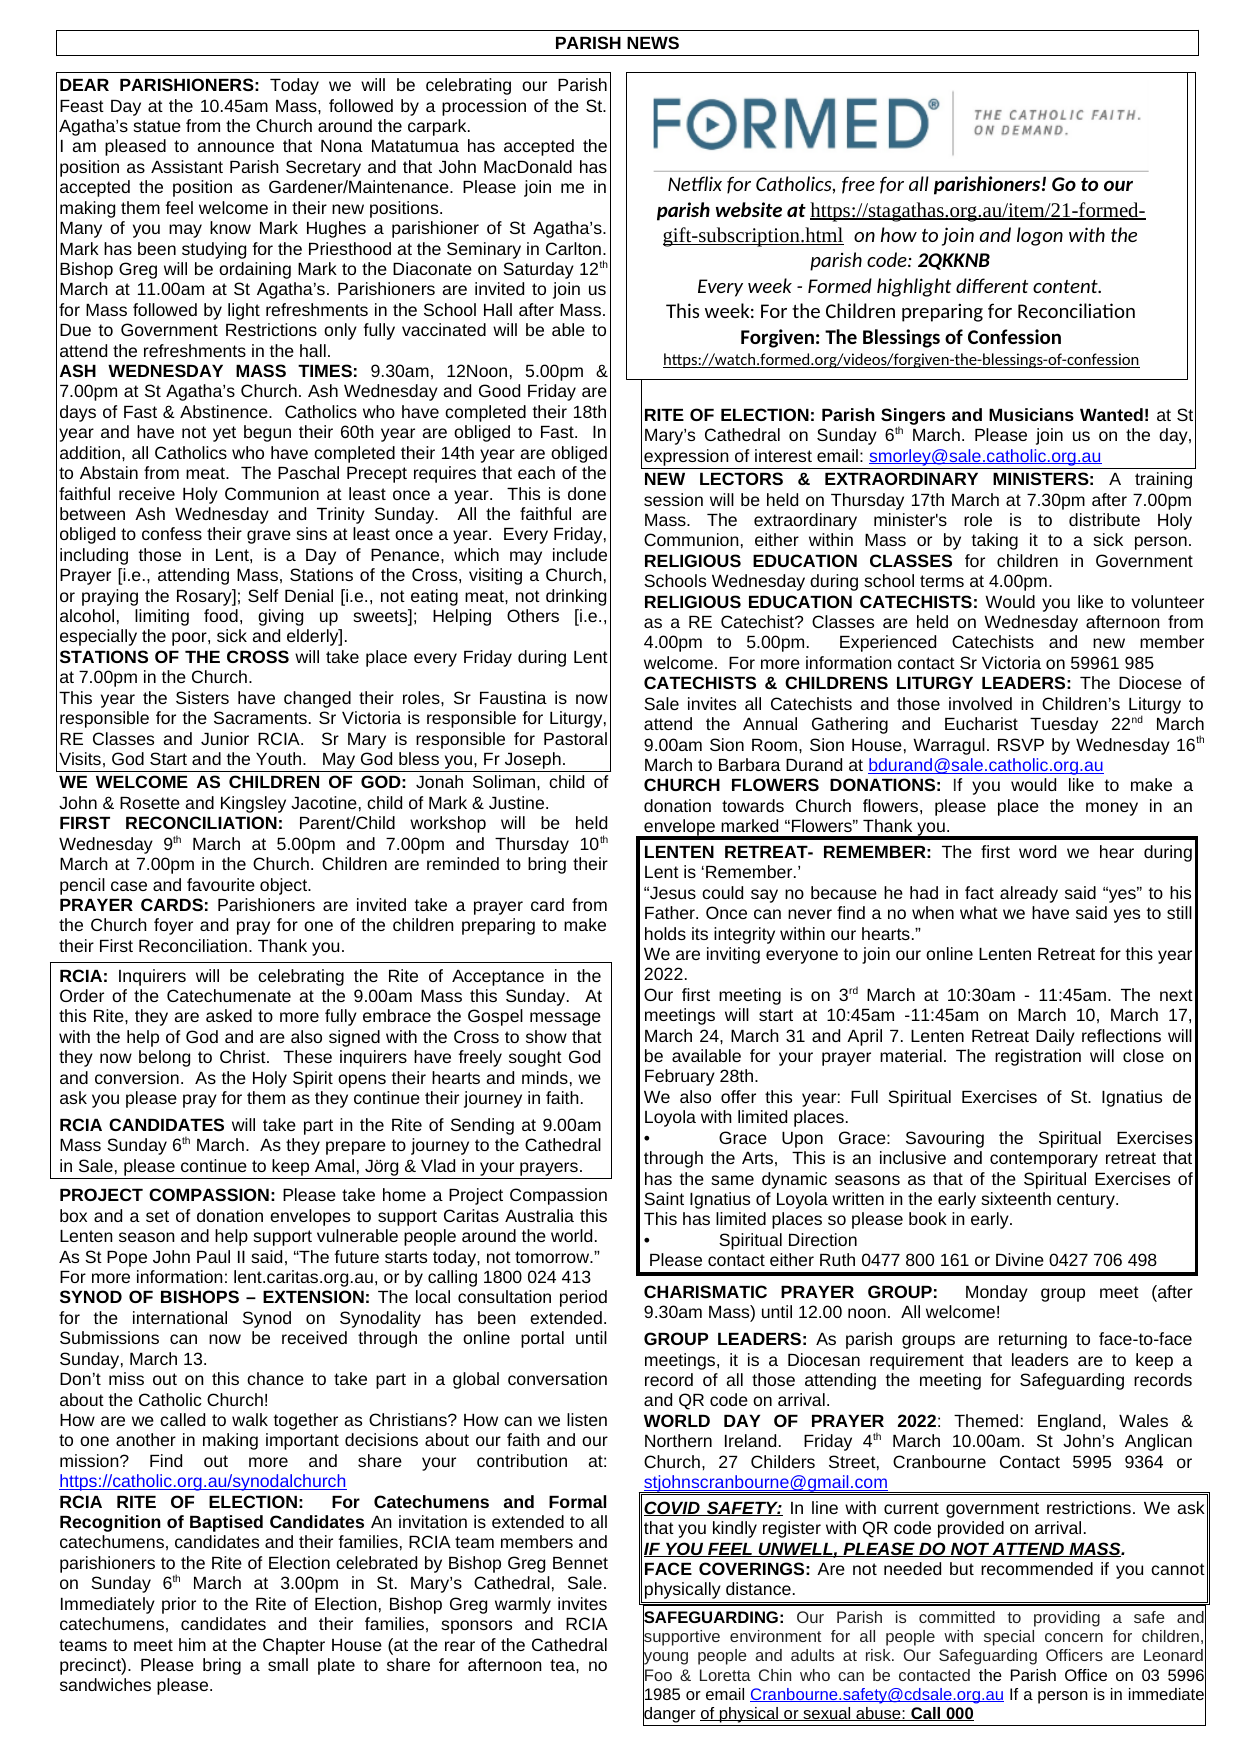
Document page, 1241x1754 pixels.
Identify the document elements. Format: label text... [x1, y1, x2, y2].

text NEW LECTORS & EXTRAORDINARY MINISTERS: A training session will be held on Thursday 17th March at 7.30pm after 7.00pm Mass. The extraordinary minister's role is to distribute Holy Communion, either within Mass or by taking it to a sick person. RELIGIOUS EDUCATION CLASSES for children in Government Schools Wednesday during school terms at 4.00pm. [644, 469, 1193, 591]
text SAFEGUARDING: Our Parish is committed to providing a safe and supportive environment for all people with special concern for children, young people and adults at risk. Our Safeguarding Officers are Leonard Foo & Loretta Chin who can be contacted the Parish Office on 03 5996 1985 or email Cranbourne.safety@cdsale.org.au If a person is in immediate danger of physical or sexual abuse: Call 000 [644, 1665, 1205, 1725]
text RCIA: Inquirers will be celebrating the Rite of Acceptance in the Order of the Catechumenate at the 9.00am Mass this Sunday. At this Rite, they are asked to more fully embrace the Gospel message with the help of God and are also signed with the Cross to show that they now belong to Christ. These inquirers have freely sought God and conversion. As the Holy Spirit opens their hearts and minds, we ask you please pray for them as they continue their journey in faith. [51, 963, 611, 1108]
text WORLD DAY OF PRAYER 2022: Themed: England, Wales & Northern Ireland. Friday 4th March 10.00am. St John’s Anglican Church, 27 Childers Street, Cranbourne Contact 5995 9364 or stjohnscranbourne@gmail.com [644, 1411, 1193, 1492]
text CATECHISTS & CHILDRENS LITURGY LEADERS: The Diocese of Sale invites all Catechists and those involved in Children’s Liturgy to attend the Annual Gathering and Eucharist Tuesday 22nd March 9.00am Sion Room, Sion House, Warragul. RSVP by Wednesday 16th March to Barbara Durand at bdurand@sale.catholic.org.au [644, 673, 1205, 775]
text COVID SAFETY: In line with current government restrictions. We ask that you kindly register with QR code provided on arrival. [642, 1495, 1207, 1538]
text FACE COVERINGS: Are not needed but recommended if you cannot physically distance. [642, 1553, 1207, 1602]
text I am pleased to announce that Nona Matatumua has accepted the position as Assistant Parish Secretary and that John MacDonald has accepted the position as Gardener/Maintenance. Please join me in making them feel welcome in their new positions. [57, 133, 610, 215]
text PRAYER CARDS: Parishioners are invited take a prayer card from the Church foyer and pray for one of the children preparing to make their First Reconciliation. Thank you. [59, 895, 608, 956]
text PARISH NEWS [57, 31, 1198, 55]
text STATIONS OF THE CROSS will take place every Friday during Lent at 7.00pm in the Church. [57, 643, 610, 684]
text WE WELCOME AS CHILDREN OF GOD: Jonah Soliman, child of John & Rosette and Kingsley Jacotine, child of Mark & Justine. [59, 772, 608, 813]
text DEAR PARISHIONERS: Today we will be celebrating our Parish Feast Day at the 10.45am Mass, followed by a procession of the St. Agatha’s statue from the Church around the carpark. [57, 73, 610, 133]
text CHURCH FLOWERS DONATIONS: If you would like to make a donation towards Church flowers, please place the money in an envelope marked “Flowers” Thank you. [644, 775, 1193, 836]
text • Grace Upon Grace: Savouring the Spiritual Exercises through the Arts, This is an inclusive and contemporary retreat that has the same dynamic seasons as that of the Spiritual Exercises of Saint Ignatius of Loyola written in the early sixteenth century. [640, 1122, 1195, 1204]
text How are we called to walk together as Christians? How can we listen to one another in making important decisions about our faith and our mission? Find out more and share your contribution at: https://catholic.org.au/synodalchurch [59, 1410, 608, 1491]
text RITE OF ELECTION: Parish Singers and Musicians Wanted! at St Mary’s Cathedral on Sunday 6th March. Please join us on the day, expression of interest email: smorley@sale.catholic.org.au [642, 73, 1195, 468]
text RCIA RITE OF ELECTION: For Catechumens and Formal Recognition of Baptised Candidates An invitation is extended to all catechumens, candidates and their families, RCIA team members and parishioners to the Rite of Election celebrated by Bishop Greg Bennet on Sunday 6th March at 3.00pm in St. Mary’s Cathedral, Sale. Immediately prior to the Rite of Election, Bishop Greg warmly invites catechumens, candidates and their families, sponsors and RCIA teams to meet him at the Chapter House (at the rear of the Cathedral precinct). Please bring a small plate to share for afternoon tea, no sandwiches please. [59, 1491, 608, 1696]
text For more information: lent.caritas.org.au, or by calling 1800 024 413 [59, 1267, 608, 1287]
text PROJECT COMPASSION: Please take home a Project Compassion box and a set of donation envelopes to support Caritas Australia this Lenten season and help support vulnerable people around the world. [59, 1185, 608, 1246]
text • Spiritual Direction [640, 1224, 1195, 1245]
text This year the Sisters have changed their roles, Sr Faustina is now responsible for the Sacraments. Sr Victoria is responsible for Liturgy, RE Classes and Junior RCIA. Sr Mary is responsible for Pastoral Visits, God Start and the Youth. May God bless you, Fr Joseph. [57, 684, 610, 771]
text GROUP LEADERS: As parish groups are returning to face-to-face meetings, it is a Diocesan requirement that leaders are to keep a record of all those attending the meeting for Safeguarding records and QR code on arrival. [644, 1329, 1193, 1411]
text ASH WEDNESDAY MASS TIMES: 9.30am, 12Noon, 5.00pm & 7.00pm at St Agatha’s Church. Ash Wednesday and Good Friday are days of Fast & Abstinence. Catholics who have completed their 18th year and have not yet begun their 60th year are obliged to Fast. In addition, all Catholics who have completed their 14th year are obliged to Abstain from meat. The Paschal Precept requires that each of the faithful receive Holy Communion at least once a year. This is done between Ash Wednesday and Trinity Sunday. All the faithful are obliged to confess their grave sins at least once a year. Every Friday, including those in Lent, is a Day of Penance, which may include Prayer [i.e., attending Mass, Stations of the Cross, visiting a Church, or praying the Rosary]; Self Denial [i.e., not eating meat, not drinking alcohol, limiting food, giving up sweets]; Helping Others [i.e., especially the poor, sick and elderly]. [57, 358, 610, 643]
text We also offer this year: Full Spiritual Exercises of St. Ignatius de Loyola with limited places. [640, 1081, 1195, 1122]
text RCIA CANDIDATES will take part in the Rite of Sending at 9.00am Mass Sunday 6th March. As they prepare to journey to the Cathedral in Sale, please continue to keep Amal, Jörg & Vlad in your prayers. [51, 1111, 611, 1178]
text IF YOU FEEL UNWELL, PLEASE DO NOT ATTEND MASS. [644, 1538, 1205, 1553]
text LENTEN RETREAT- REMEMBER: The first word we hear during Lent is ‘Remember.’ [640, 840, 1195, 877]
text Many of you may know Mark Hughes a parishioner of St Agatha’s. Mark has been studying for the Priesthood at the Seminary in Carlton. Bishop Greg will be ordaining Mark to the Diaconate on Saturday 12th March at 11.00am at St Agatha’s. Parishioners are invited to join us for Mass followed by light refreshments in the School Hall after Mass. Due to Government Restrictions only fully vaccinated will be able to attend the refreshments in the hall. [57, 215, 610, 358]
text SYNOD OF BISHOPS – EXTENSION: The local consultation period for the international Synod on Synodality has been extended. Submissions can now be received through the online portal until Sunday, March 13. [59, 1287, 608, 1369]
text FIRST RECONCILIATION: Parent/Child workshop will be held Wednesday 9th March at 5.00pm and 7.00pm and Thursday 10th March at 7.00pm in the Church. Children are reminded to bring their pencil case and favourite object. [59, 813, 608, 895]
text Don’t miss out on this chance to take part in a global conversation about the Catholic Church! [59, 1369, 608, 1410]
picture [653, 80, 1149, 172]
text Please contact either Ruth 0477 800 161 or Divine 0427 706 498 [640, 1245, 1195, 1272]
text RELIGIOUS EDUCATION CATECHISTS: Would you like to volunteer as a RE Catechist? Classes are held on Wednesday afternoon from 4.00pm to 5.00pm. Experienced Catechists and new member welcome. For more information contact Sr Victoria on 59961 985 [644, 591, 1205, 673]
text We are inviting everyone to join our online Lenten Retreat for this year 2022. [640, 938, 1195, 979]
text CHARISMATIC PRAYER GROUP: Monday group meet (after 9.30am Mass) until 12.00 noon. All welcome! [644, 1282, 1193, 1323]
text “Jesus could say no because he had in fact already said “yes” to his Father. Once can never find a no when what we have said yes to still holds its integrity within our hearts.” [640, 877, 1195, 938]
text This has limited places so please book in early. [640, 1204, 1195, 1224]
text Our first meeting is on 3rd March at 10:30am - 11:45am. The next meetings will start at 10:45am -11:45am on March 10, March 17, March 24, March 31 and April 7. Lenten Retreat Daily reflections will be available for your prayer material. The registration will close on February 28th. [640, 979, 1195, 1081]
text As St Pope John Paul II said, “The future starts today, not tomorrow.” [59, 1246, 608, 1267]
